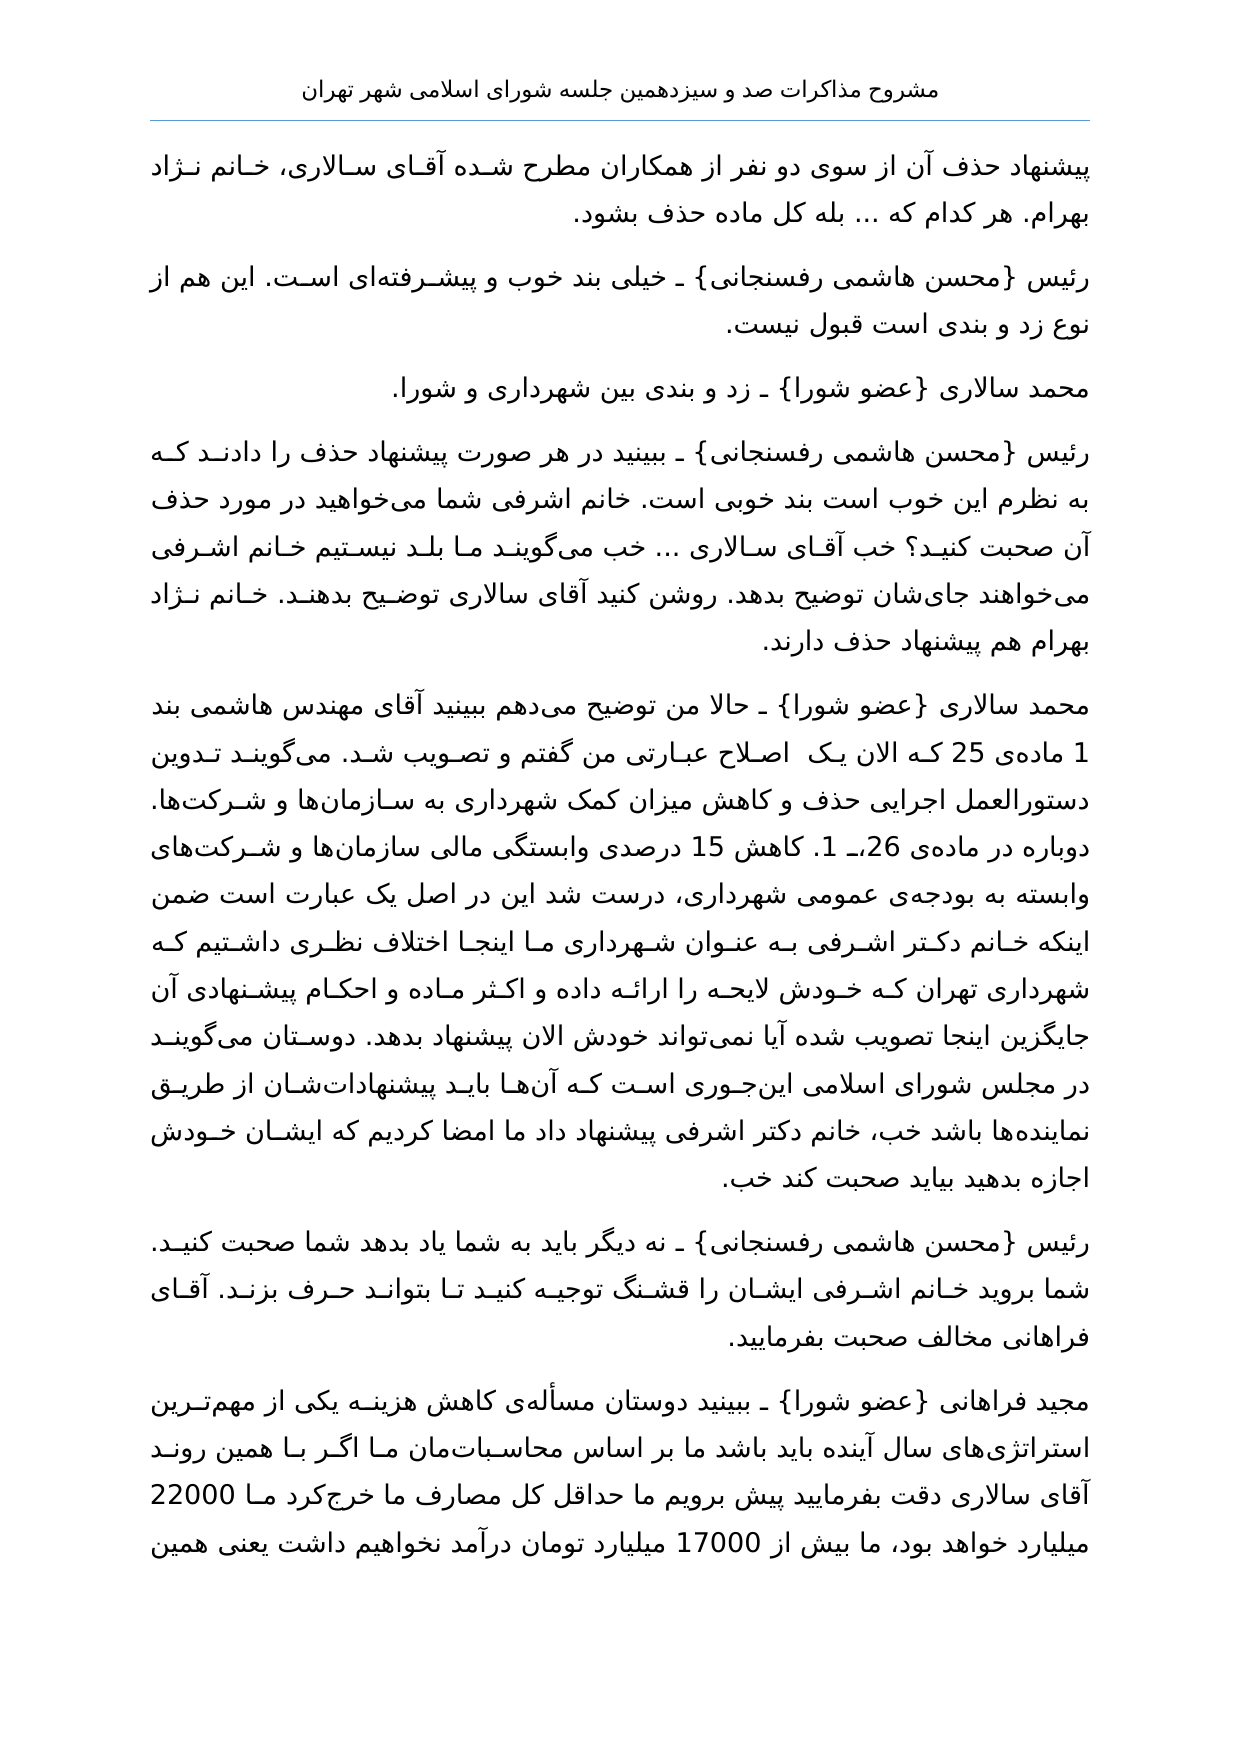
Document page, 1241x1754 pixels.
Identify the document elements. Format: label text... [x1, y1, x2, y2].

text پیشنهاد حذف‌ آن از سوی دو نفر از همکاران مطرح شده آقای سالاری، خانم نژاد بهرام. هر کدام که ... بله کل ماده حذف بشود. [150, 150, 1090, 229]
text محمد سالاری {عضو شورا} ـ حالا من توضیح می‌دهم ببینید آقای مهندس هاشمی بند 1 ماده‌ی 25 که الان یک اصلاح عبارتی من گفتم و تصویب شد. می‌گویند تدوین دستورالعمل اجرایی حذف و کاهش میزان کمک شهرداری به سازمان‌ها و شرکت‌ها. دوباره در ماده‌ی 26، 1. کاهش 15 درصدی وابستگی مالی سازمان‌ها و شرکت‌های وابسته به بودجه‌ی عمومی شهرداری، درست شد این در اصل یک عبارت است ضمن اینکه خانم دکتر اشرفی به عنوان شهرداری ما اینجا اختلاف نظری داشتیم که شهرداری تهران که خودش لایحه را ارائه داده و اکثر ماده و احکام پیشنهادی‌ آن جایگزین اینجا تصویب شده آیا نمی‌تواند خودش الان پیشنهاد بدهد. دوستان می‌گویند در مجلس شورای اسلامی این‌جوری است که آن‌ها باید پیشنهادات‌شان از طریق نماینده‌ها باشد خب، خانم دکتر اشرفی پیشنهاد داد ما امضا کردیم که ایشان خودش اجازه بدهید بیاید صحبت کند خب. [150, 689, 1090, 1194]
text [150, 1385, 1090, 1558]
text رئیس {محسن هاشمی رفسنجانی} ـ ببینید در هر صورت پیشنهاد حذف را دادند که به نظرم این خوب است بند خوبی است. خانم اشرفی شما می‌خواهید در مورد حذف‌ آن صحبت کنید؟ خب آقای سالاری ... خب می‌گویند ما بلد نیستیم خانم اشرفی می‌خواهند جای‌شان توضیح بدهد. روشن کنید آقای سالاری توضیح بدهند. خانم نژاد بهرام هم پیشنهاد حذف دارند. [150, 436, 1090, 657]
text محمد سالاری {عضو شورا} ـ زد و بندی بین شهرداری و شورا. [150, 372, 1090, 404]
text رئیس {محسن هاشمی رفسنجانی} ـ نه دیگر باید به شما یاد بدهد شما صحبت کنید. شما بروید خانم اشرفی ایشان را قشنگ توجیه کنید تا بتواند حرف بزند. آقای فراهانی مخالف صحبت بفرمایید. [150, 1226, 1090, 1353]
text رئیس {محسن هاشمی رفسنجانی} ـ خیلی بند خوب و پیشرفته‌ای است. این هم از نوع زد و بندی است قبول نیست. [150, 261, 1090, 340]
